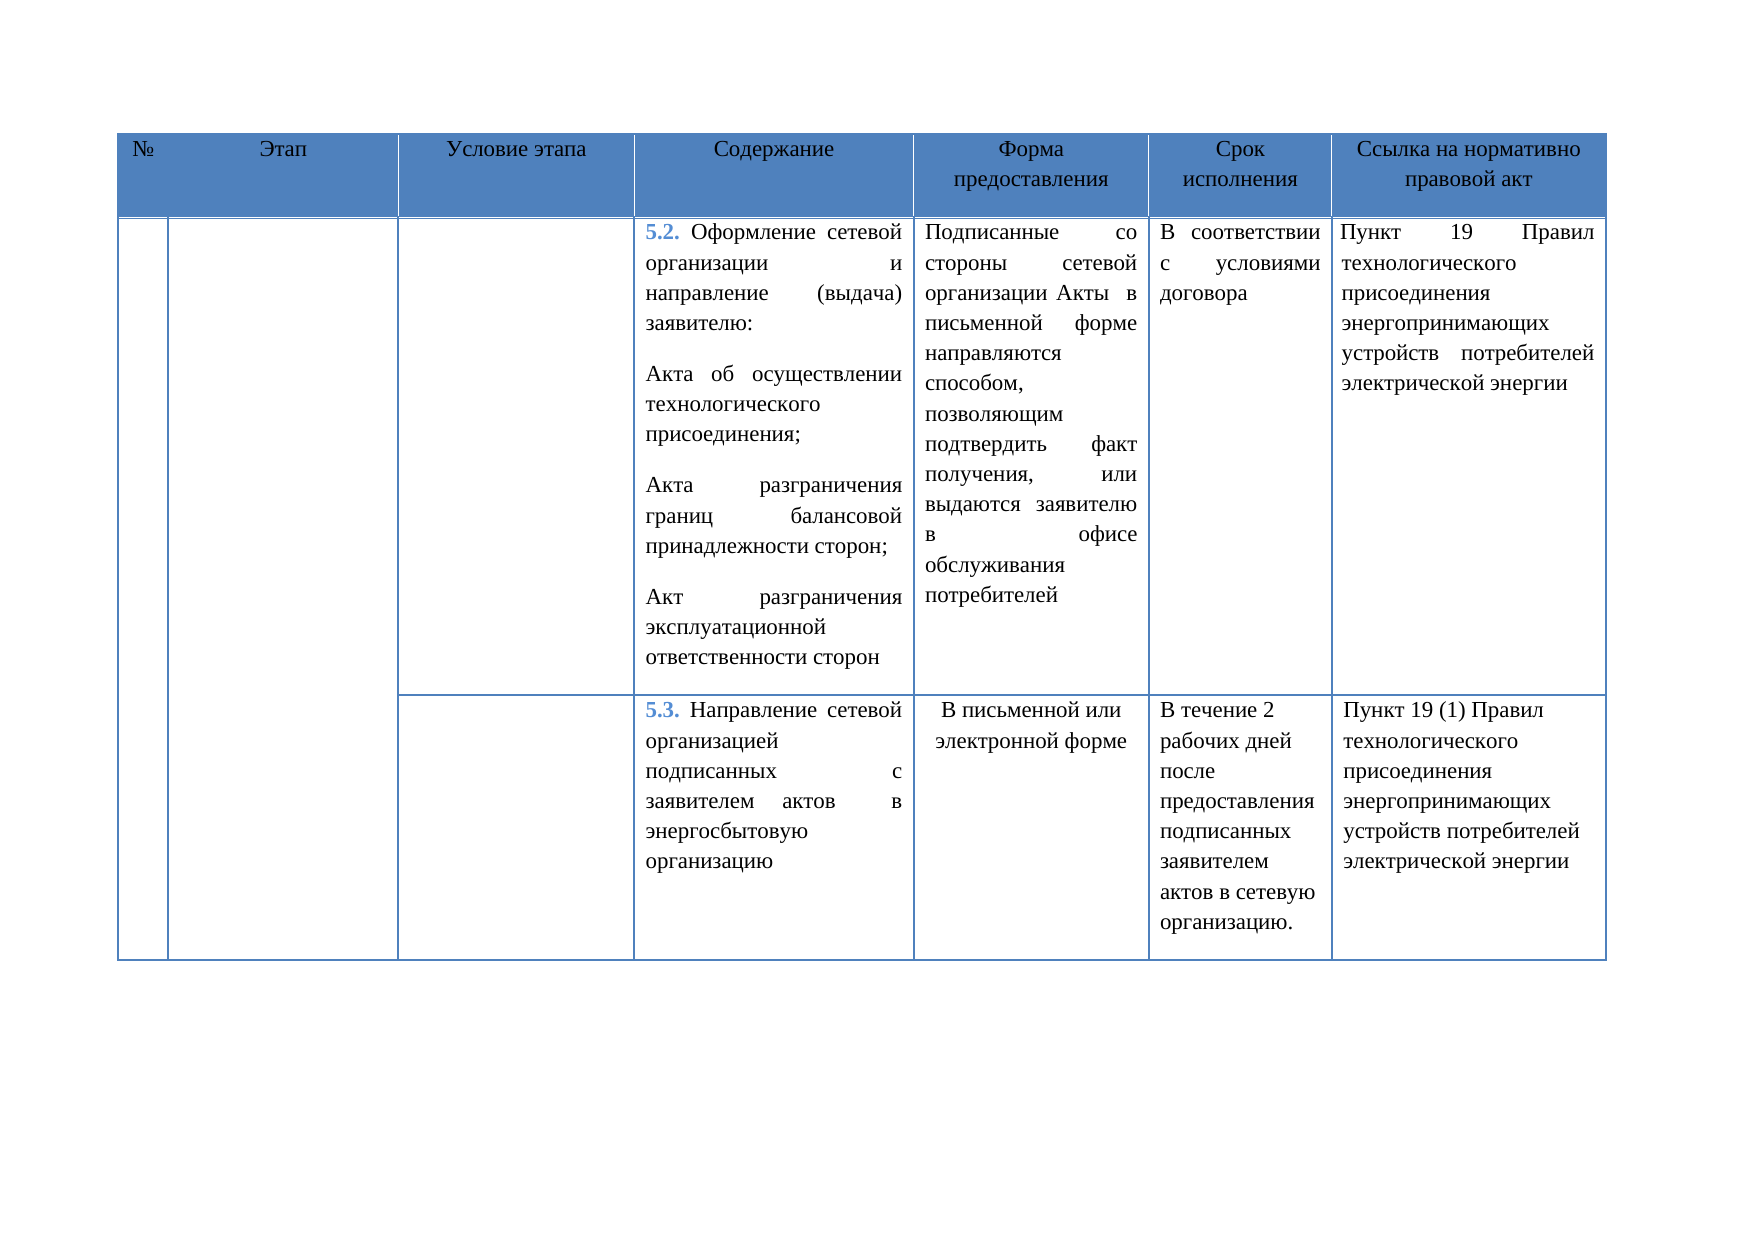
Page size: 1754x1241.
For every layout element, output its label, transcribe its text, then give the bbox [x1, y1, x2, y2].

table_header Этап [169, 135, 398, 216]
table_header Содержание [635, 135, 913, 216]
table_header № [119, 135, 167, 216]
table_header Форма предоставления [914, 135, 1148, 216]
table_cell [169, 219, 397, 959]
table_header Срок исполнения [1149, 135, 1331, 216]
table_cell Подписанные со стороны сетевой организации Акты в письменной форме направляются способом, позволяющим подтвердить факт получения, или выдаются заявителю в офисе обслуживания потребителей [915, 219, 1148, 694]
table_cell 5.2. Оформление сетевой организации и направление (выдача) заявителю: Акта об осуществлении технологического присоединения; Акта разграничения границ балансовой принадлежности сторон; Акт разграничения эксплуатационной ответственности сторон [635, 219, 913, 694]
table_cell [399, 696, 633, 959]
table_header Условие этапа [399, 135, 634, 216]
table_cell В соответствии с условиями договора [1150, 219, 1331, 694]
table_cell В письменной или электронной форме [915, 696, 1148, 959]
table_cell [399, 219, 633, 694]
table_header Ссылка на нормативно правовой акт [1332, 135, 1605, 216]
table_cell Пункт 19 (1) Правил технологического присоединения энергопринимающих устройств потребителей электрической энергии [1333, 696, 1605, 959]
table_cell Пункт 19 Правил технологического присоединения энергопринимающих устройств потребителей электрической энергии [1333, 219, 1605, 694]
table_cell 5 [119, 219, 167, 959]
table_cell В течение 2 рабочих дней после предоставления подписанных заявителем актов в сетевую организацию. [1150, 696, 1331, 959]
table_cell 5.3. Направление сетевой организацией подписанных с заявителем актов в энергосбытовую организацию [635, 696, 913, 959]
